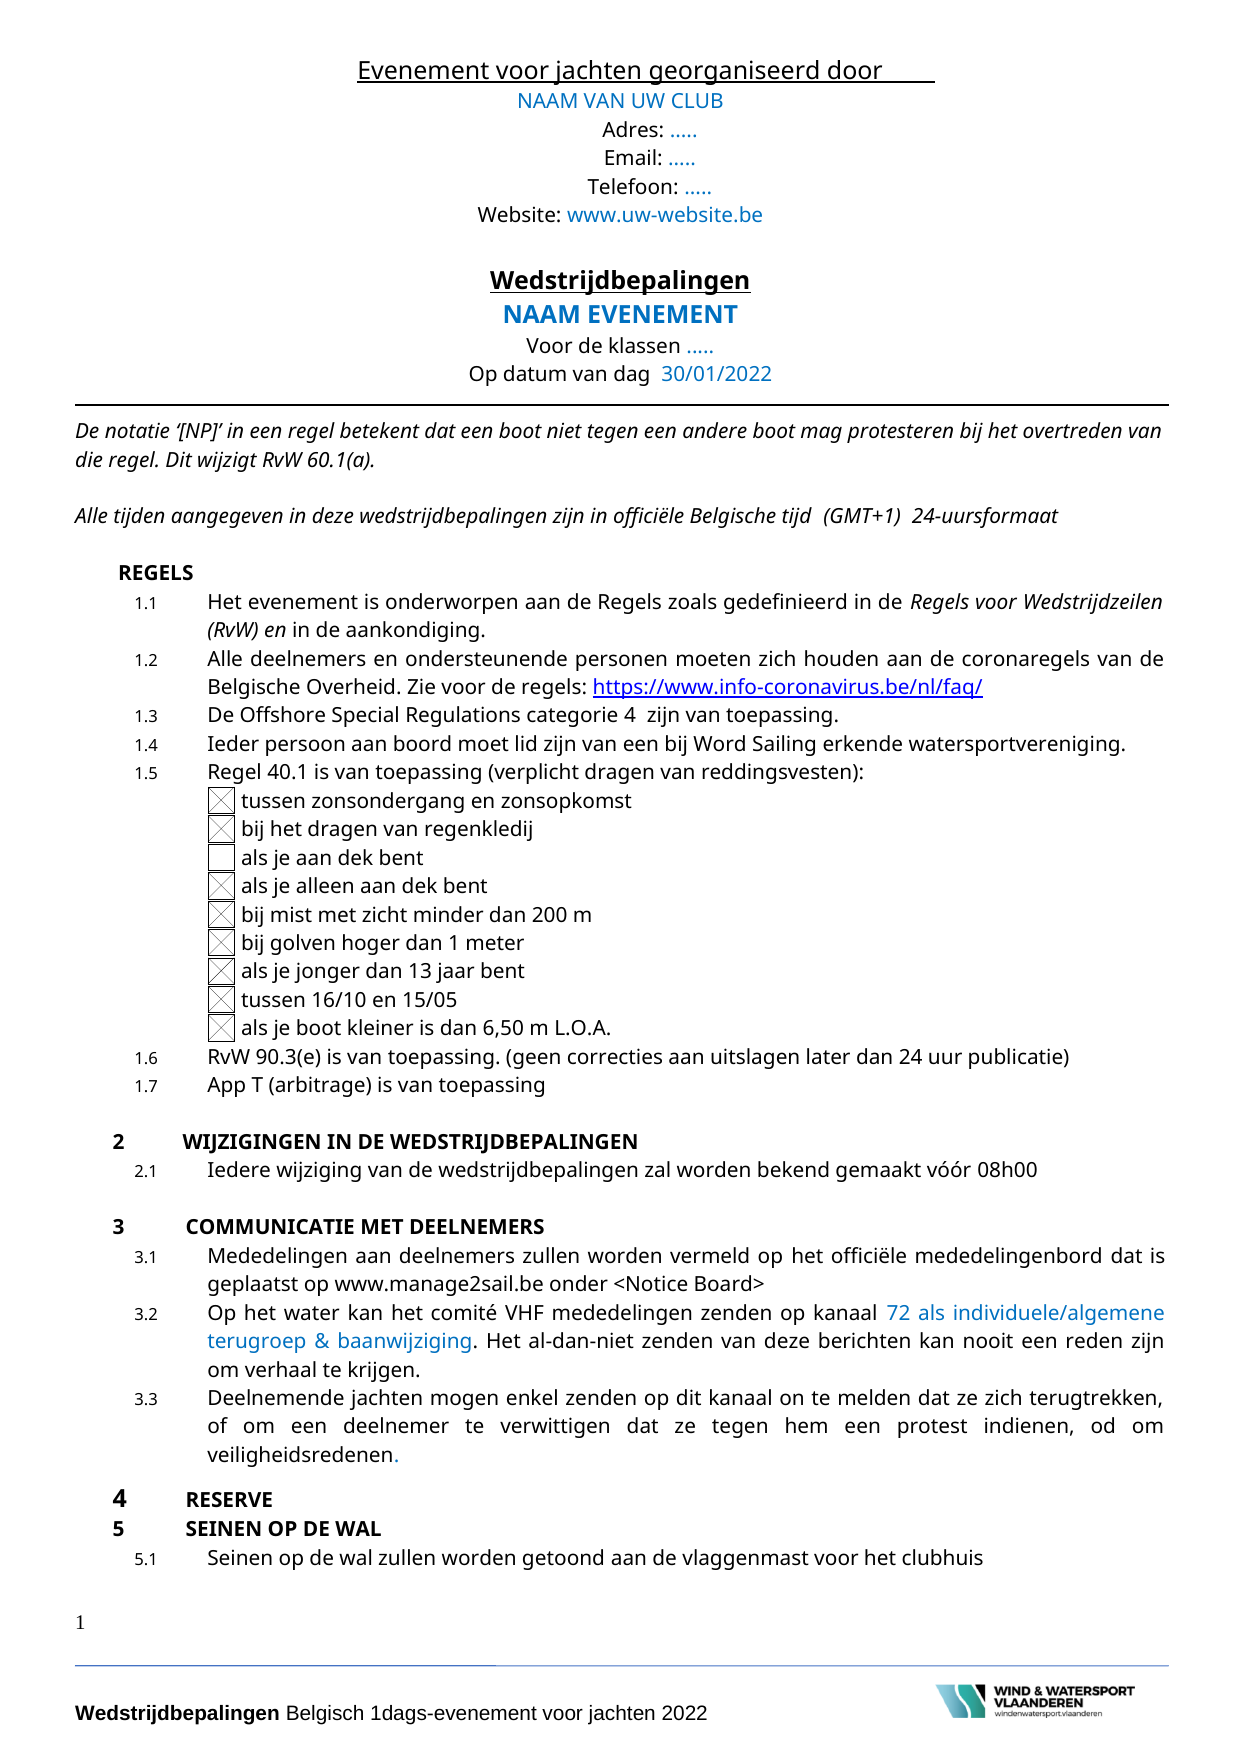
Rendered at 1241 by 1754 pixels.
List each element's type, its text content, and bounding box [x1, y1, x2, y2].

picture [933, 1681, 1137, 1720]
list De Offshore Special Regulations categorie zijn van toepassing. [134, 701, 1165, 729]
text als je jonger dan 13 jaar bent [235, 957, 1165, 985]
list Seinen op de wal zullen worden getoond [134, 1543, 1165, 1571]
text Telefoon: ..... [134, 172, 1165, 200]
list Ieder persoon aan boord moet lid zijn van een bij Word Sailing erkende watersportvereniging. [134, 729, 1165, 757]
list RESERVE [112, 1480, 1165, 1514]
text tussen zonsondergang en zonsopkomst [235, 786, 1165, 814]
text tussen 16/10 en 15/05 [235, 985, 1165, 1013]
text bij het dragen van regenkledij [207, 814, 1165, 843]
text Website: www.uw-website.be [75, 200, 1165, 229]
text Op datum van [75, 359, 1165, 388]
text NAAM VAN UW CLUB [75, 87, 1165, 115]
text bij mist met zicht minder dan 200 m [235, 900, 1165, 928]
list Mededelingen aan deelnemers zullen worden vermeld op het officiële mededelingenbord dat is geplaatst [134, 1241, 1165, 1298]
text REGELS [112, 558, 1165, 587]
list RvW 90.3(e) is van toepassing. (geen correcties aan uitslagen later dan 24 uur publicatie) [134, 1042, 1165, 1070]
list Het evenement is onderworpen aan de Regels zoals gedefinieerd in de Regels voor Wedstrijdzeilen (RvW) en in de aankondiging. [134, 587, 1165, 644]
list Op het water . Het al-dan-niet zenden van deze berichten kan nooit een reden zijn om verhaal te krijgen. [134, 1298, 1165, 1383]
list Iedere wijziging van de wedstrijdbepalingen zal worden bekend gemaakt vóór [134, 1156, 1165, 1184]
list COMMUNICATIE MET DEELNEMERS [112, 1212, 1165, 1241]
text De notatie ‘[NP]’ in een regel betekent dat een boot niet tegen een andere boot mag protesteren bij het overtreden van die regel. Dit wijzigt RvW 60.1(a). [75, 416, 1165, 473]
text NAAM EVENEMENT [75, 297, 1165, 331]
list SEINEN OP DE WAL [112, 1514, 1165, 1543]
list Regel 40.1 is van toepassing (verplicht dragen van reddingsvesten): [134, 757, 1165, 786]
list Alle deelnemers en ondersteunende personen moeten zich houden aan de coronaregels van de Belgische Overheid. Zie voor de regels: https://www.info-coronavirus.be/nl/faq/ [134, 644, 1165, 701]
text bij golven hoger dan 1 meter [207, 928, 1165, 957]
text Email: ..... [134, 143, 1165, 172]
list WIJZIGINGEN IN DE WEDSTRIJDBEPALINGEN [112, 1127, 1165, 1156]
text Adres: ..... [134, 115, 1165, 143]
text Alle tijden aangegeven in deze wedstrijdbepalingen zijn in officiële Belgische tijd 24-uursformaat [75, 502, 1165, 530]
text Evenement voor jachten georganiseerd door [75, 52, 1165, 87]
text als je alleen aan dek bent [207, 871, 1165, 900]
text Voor de klassen ..... [75, 331, 1165, 359]
text als je boot kleiner is dan 6,50 m L.O.A. [207, 1013, 1165, 1042]
list Deelnemende jachten mogen enkel zenden op dit kanaal on te melden dat ze zich terugtrekken, of om een deelnemer te verwittigen dat ze tegen hem een protest indienen, od om veiligheidsredenen. [134, 1383, 1165, 1468]
text Wedstrijdbepalingen [75, 263, 1165, 297]
text als je aan dek bent [207, 843, 1165, 871]
